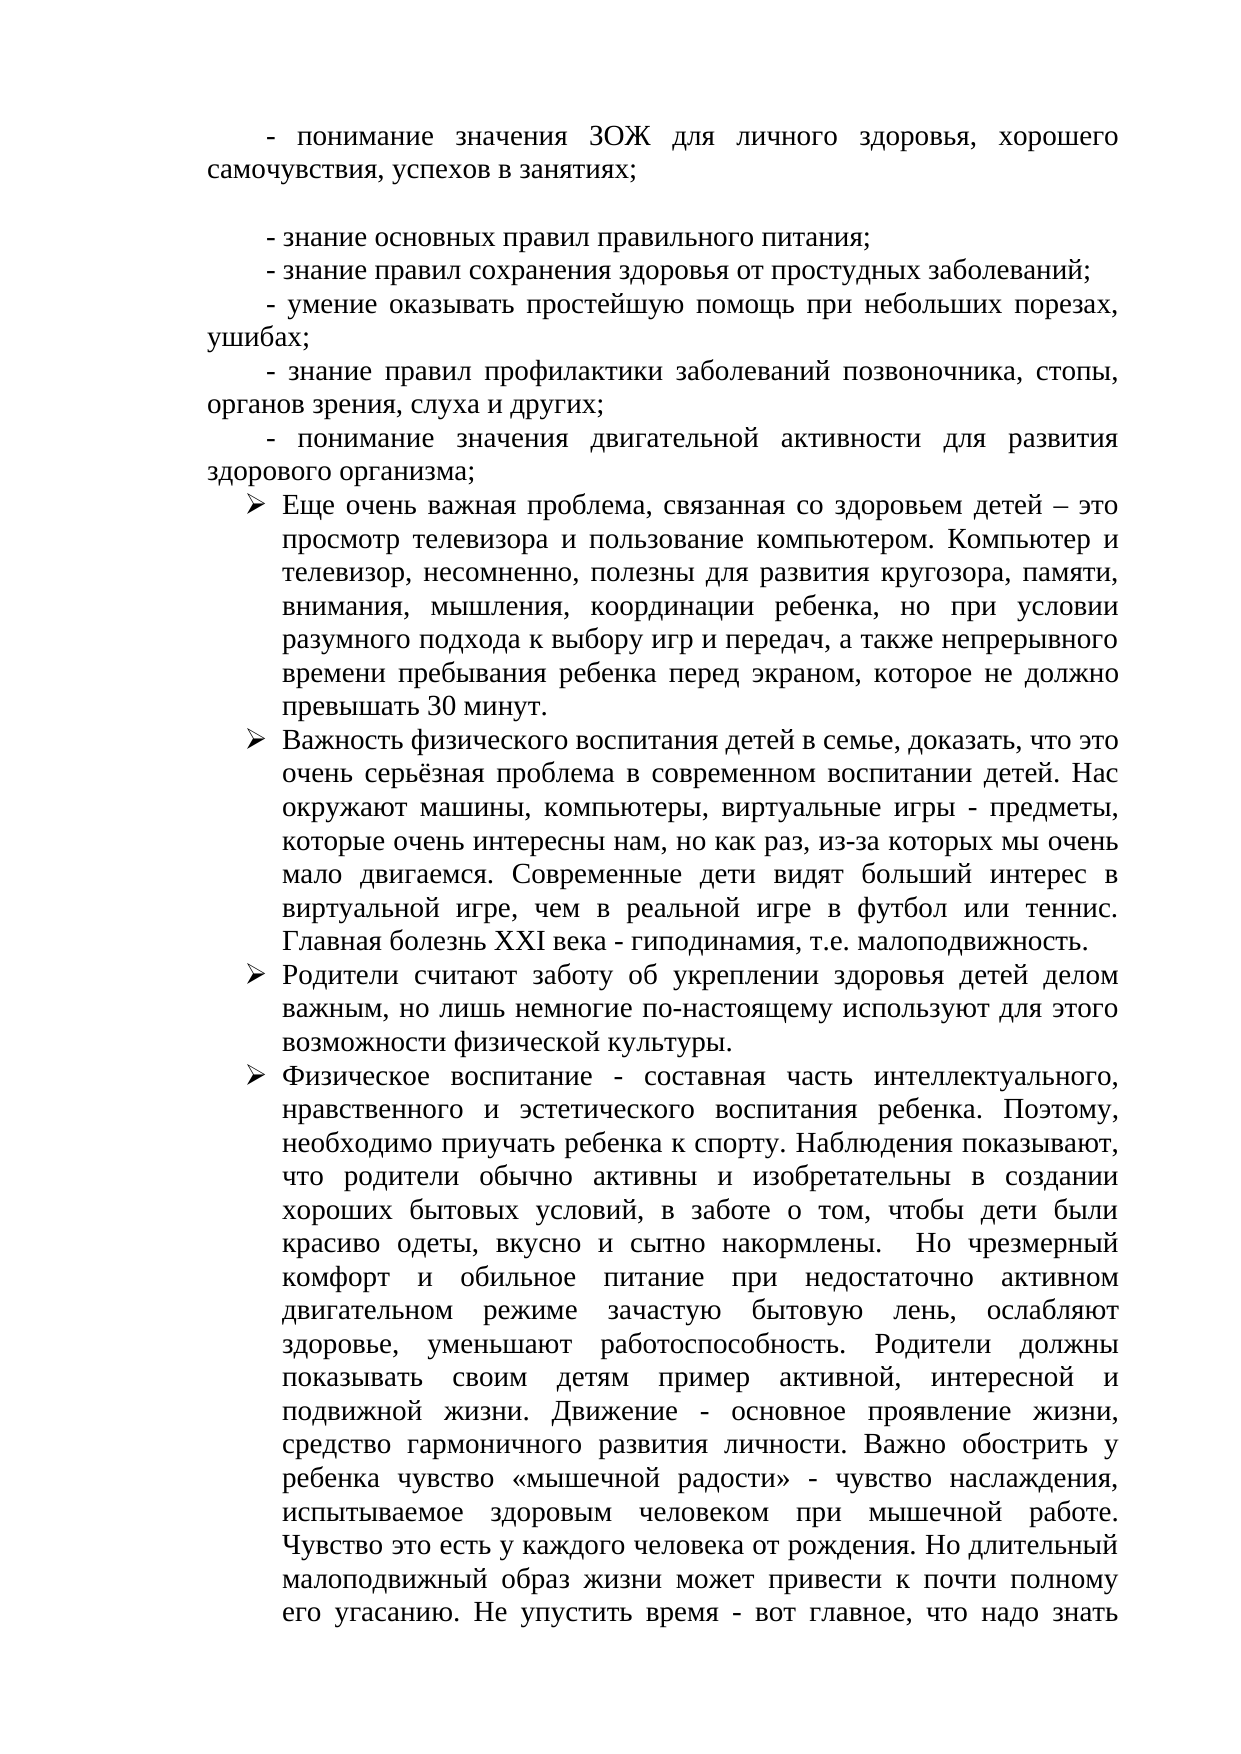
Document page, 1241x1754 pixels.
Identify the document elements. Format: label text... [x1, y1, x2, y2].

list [244, 1058, 1119, 1628]
text - умение оказывать простейшую помощь при небольших порезах, ушибах; [207, 286, 1119, 353]
list Родители считают заботу об укреплении здоровья детей делом важным, но лишь немногие по-настоящему используют для этого возможности физической культуры. [244, 957, 1119, 1058]
text - понимание значения двигательной активности для развития здорового организма; [207, 420, 1119, 487]
list Важность физического воспитания детей в семье, доказать, что это очень серьёзная проблема в современном воспитании детей. Нас окружают машины, компьютеры, виртуальные игры - предметы, которые очень интересны нам, но как раз, из-за которых мы очень мало двигаемся. Современные дети видят больший интерес в виртуальной игре, чем в реальной игре в футбол или теннис. Главная болезнь ХХI века - гиподинамия, т.е. малоподвижность. [244, 722, 1119, 957]
text - знание правил сохранения здоровья от простудных заболеваний; [207, 252, 1119, 286]
text - понимание значения ЗОЖ для личного здоровья, хорошего самочувствия, успехов в занятиях; [207, 118, 1119, 185]
list Еще очень важная проблема, связанная со здоровьем детей – это просмотр телевизора и пользование компьютером. Компьютер и телевизор, несомненно, полезны для развития кругозора, памяти, внимания, мышления, координации ребенка, но при условии разумного подхода к выбору игр и передач, а также непрерывного времени пребывания ребенка перед экраном, которое не должно превышать 30 минут. [244, 487, 1119, 722]
text - знание основных правил правильного питания; [207, 219, 1119, 252]
text - знание правил профилактики заболеваний позвоночника, стопы, органов зрения, слуха и других; [207, 353, 1119, 420]
